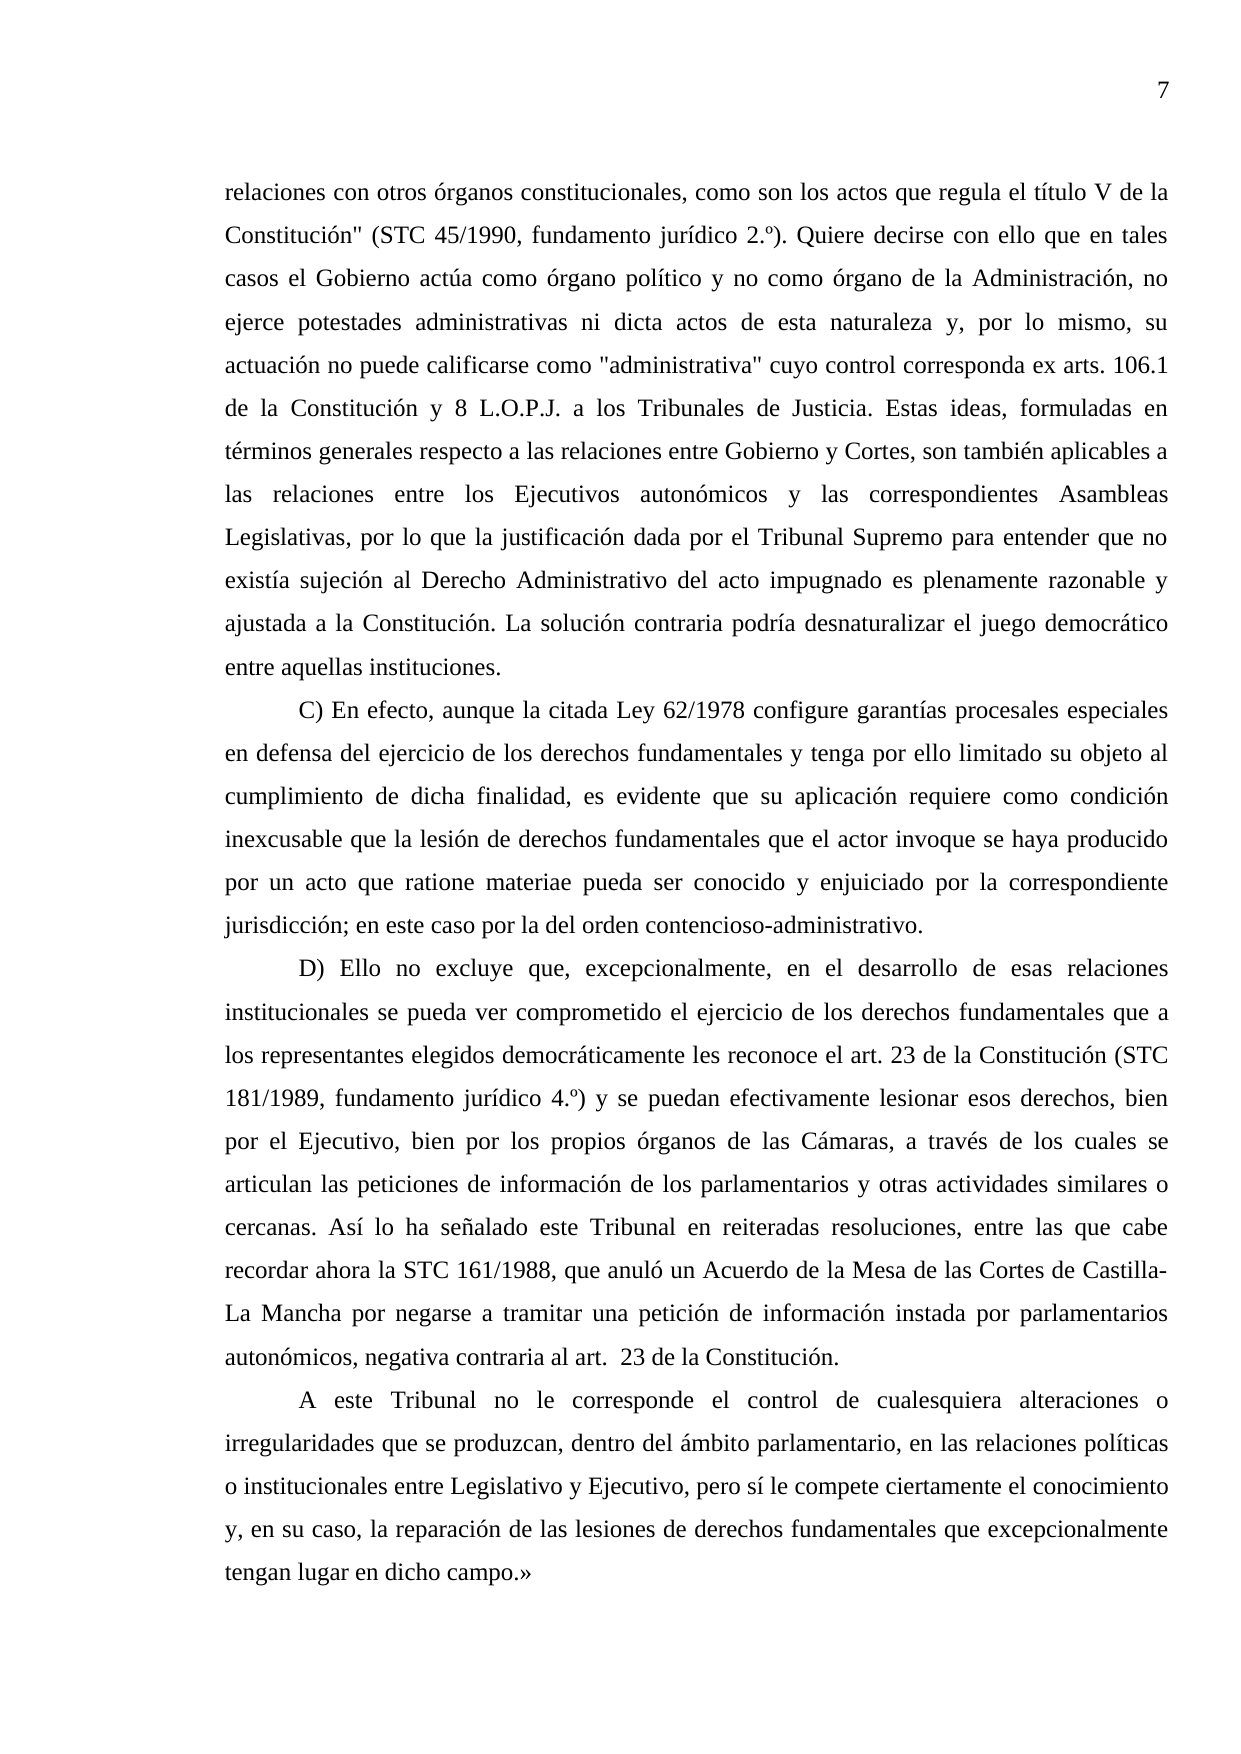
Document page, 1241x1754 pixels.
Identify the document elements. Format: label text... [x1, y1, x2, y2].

text C) En efecto, aunque la citada Ley 62/1978 configure garantías procesales especiales en defensa del ejercicio de los derechos fundamentales y tenga por ello limitado su objeto al cumplimiento de dicha finalidad, es evidente que su aplicación requiere como condición inexcusable que la lesión de derechos fundamentales que el actor invoque se haya producido por un acto que ratione materiae pueda ser conocido y enjuiciado por la correspondiente jurisdicción; en este caso por la del orden contencioso-administrativo. [224, 695, 1169, 939]
text A este Tribunal no le corresponde el control de cualesquiera alteraciones o irregularidades que se produzcan, dentro del ámbito parlamentario, en las relaciones políticas o institucionales entre Legislativo y Ejecutivo, pero sí le compete ciertamente el conocimiento y, en su caso, la reparación de las lesiones de derechos fundamentales que excepcionalmente tengan lugar en dicho campo.» [224, 1385, 1169, 1586]
text D) Ello no excluye que, excepcionalmente, en el desarrollo de esas relaciones institucionales se pueda ver comprometido el ejercicio de los derechos fundamentales que a los representantes elegidos democráticamente les reconoce el art. 23 de la Constitución (STC 181/1989, fundamento jurídico 4.º) y se puedan efectivamente lesionar esos derechos, bien por el Ejecutivo, bien por los propios órganos de las Cámaras, a través de los cuales se articulan las peticiones de información de los parlamentarios y otras actividades similares o cercanas. Así lo ha señalado este Tribunal en reiteradas resoluciones, entre las que cabe recordar ahora la STC 161/1988, que anuló un Acuerdo de la Mesa de las Cortes de Castilla-La Mancha por negarse a tramitar una petición de información instada por parlamentarios autonómicos, negativa contraria al art. 23 de la Constitución. [224, 953, 1169, 1370]
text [224, 177, 1169, 680]
